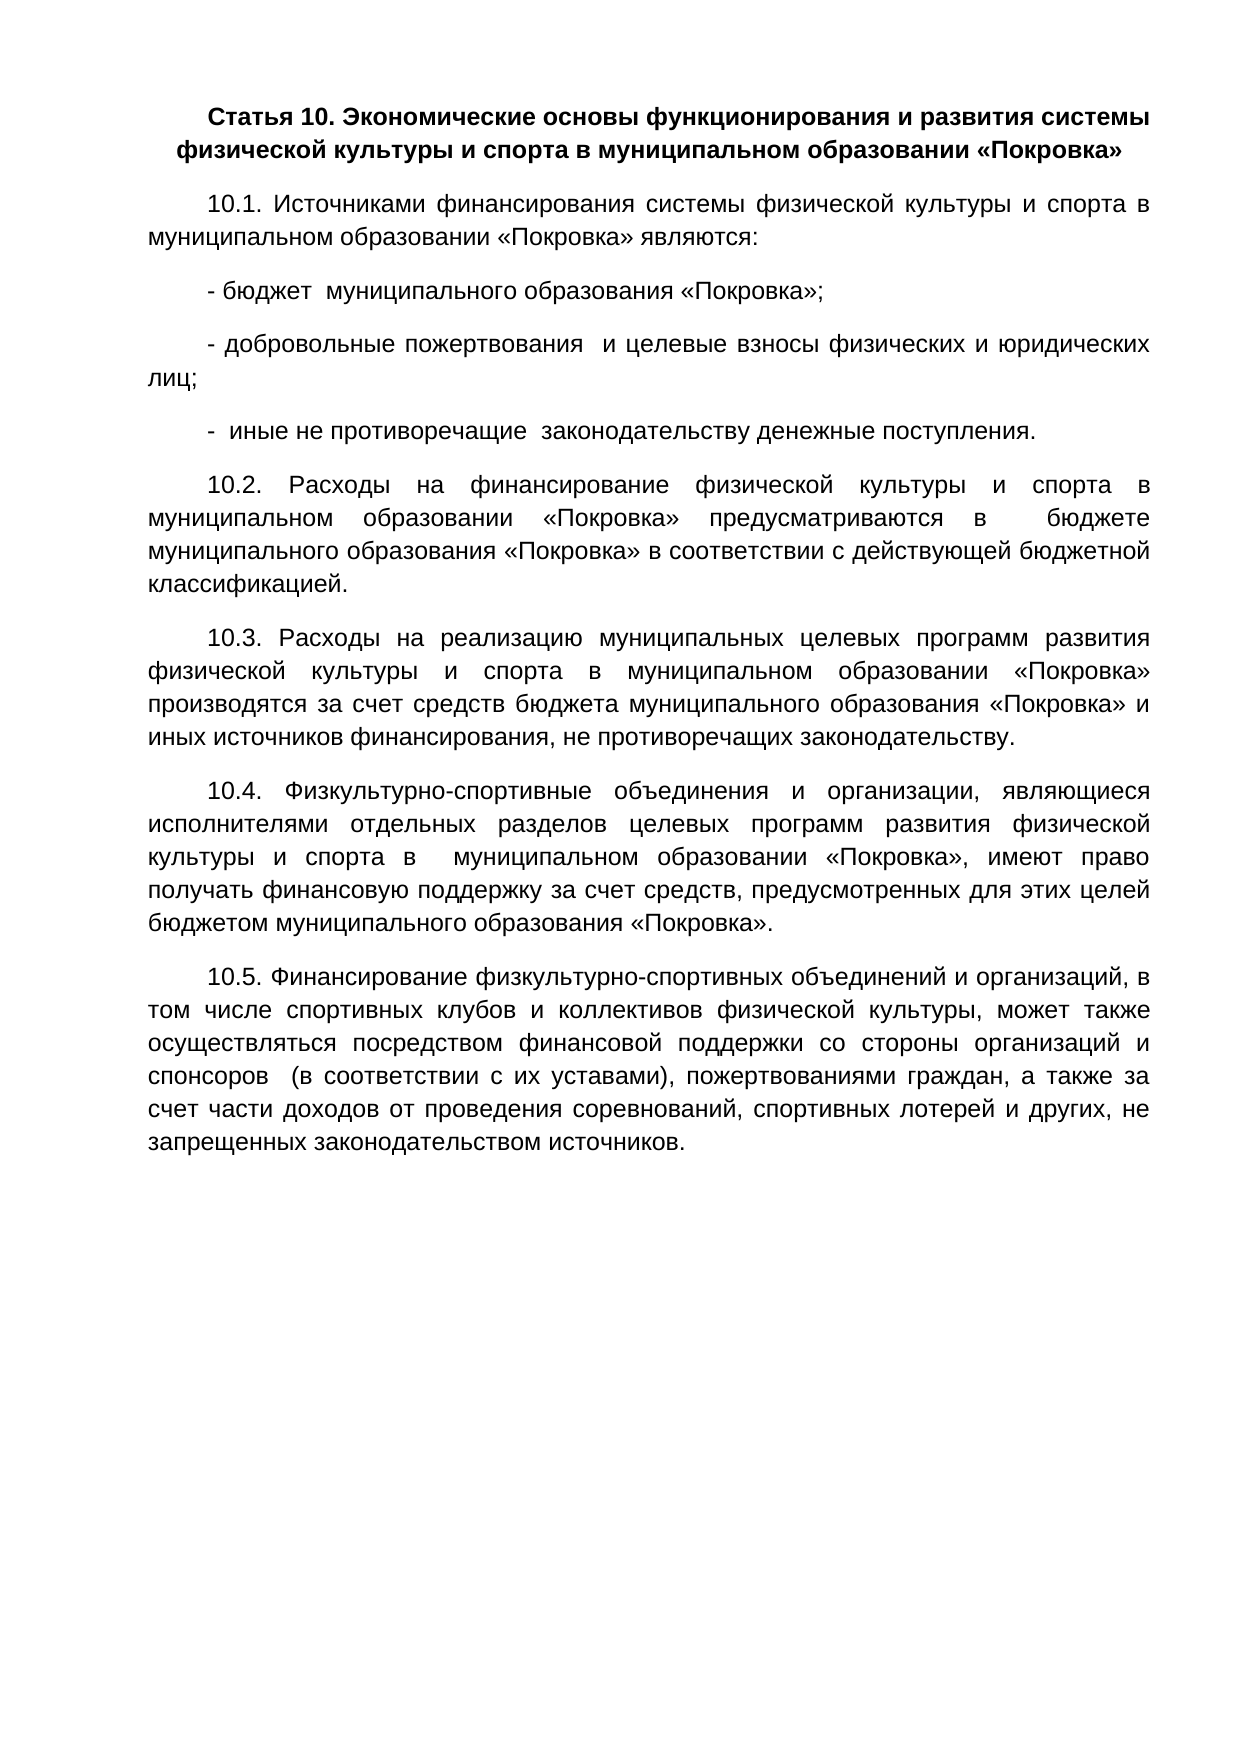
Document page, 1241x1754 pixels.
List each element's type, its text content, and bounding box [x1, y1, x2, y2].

text 10.1. Источниками финансирования системы физической культуры и спорта в муниципальном образовании «Покровка» являются: [148, 189, 1152, 251]
text 10.5. Финансирование физкультурно-спортивных объединений и организаций, в том числе спортивных клубов и коллективов физической культуры, может также осуществляться посредством финансовой поддержки со стороны организаций и спонсоров (в соответствии с их уставами), пожертвованиями граждан, а также за счет части доходов от проведения соревнований, спортивных лотерей и других, не запрещенных законодательством источников. [148, 962, 1152, 1156]
text - иные не противоречащие законодательству денежные поступления. [148, 416, 1152, 445]
text 10.4. Физкультурно-спортивные объединения и организации, являющиеся исполнителями отдельных разделов целевых программ развития физической культуры и спорта в муниципальном образовании «Покровка», имеют право получать финансовую поддержку за счет средств, предусмотренных для этих целей бюджетом муниципального образования «Покровка». [148, 776, 1152, 937]
text Статья 10. Экономические основы функционирования и развития системы физической культуры и спорта в муниципальном образовании «Покровка» [148, 102, 1152, 164]
text 10.3. Расходы на реализацию муниципальных целевых программ развития физической культуры и спорта в муниципальном образовании «Покровка» производятся за счет средств бюджета муниципального образования «Покровка» и иных источников финансирования, не противоречащих законодательству. [148, 623, 1152, 751]
text - бюджет муниципального образования «Покровка»; [148, 276, 1152, 304]
text 10.2. Расходы на финансирование физической культуры и спорта в муниципальном образовании «Покровка» предусматриваются в бюджете муниципального образования «Покровка» в соответствии с действующей бюджетной классификацией. [148, 470, 1152, 598]
text - добровольные пожертвования и целевые взносы физических и юридических лиц; [148, 329, 1152, 391]
